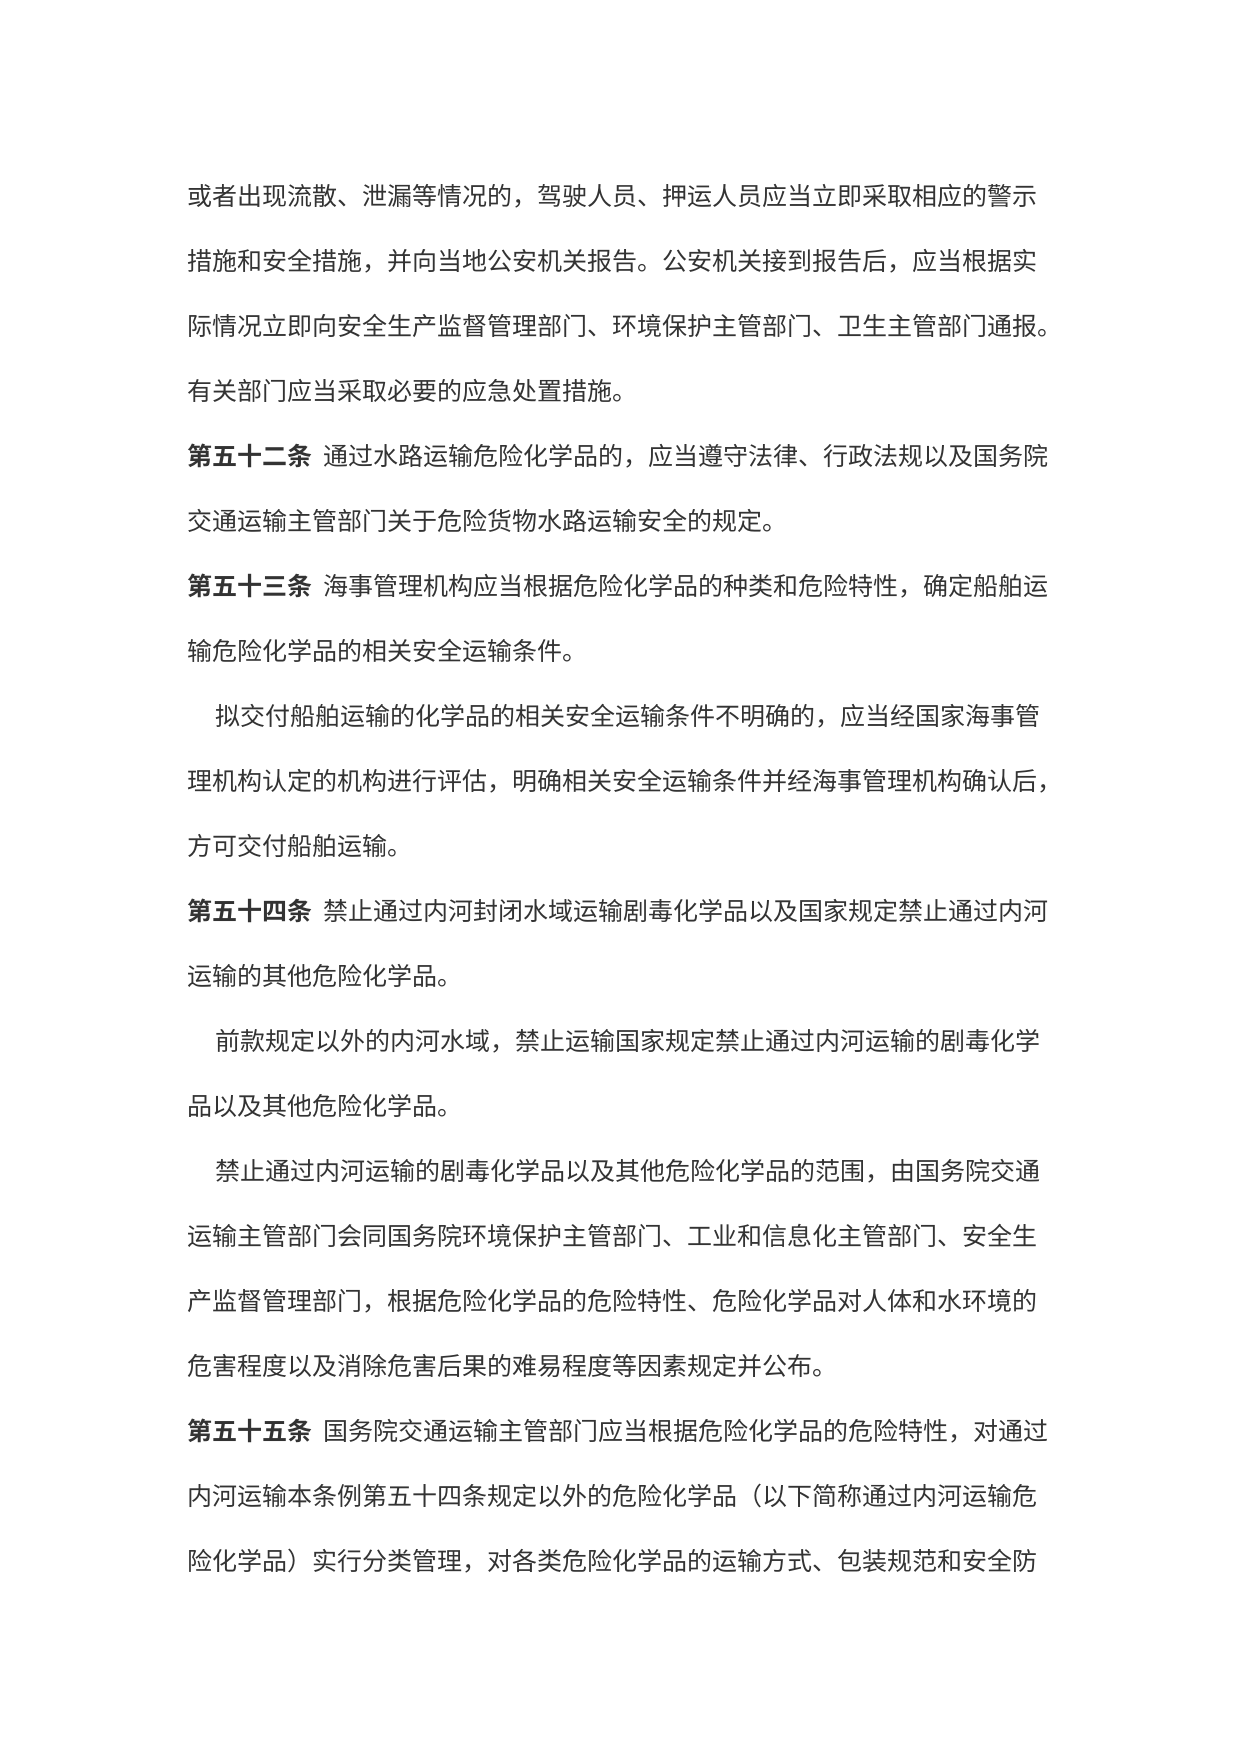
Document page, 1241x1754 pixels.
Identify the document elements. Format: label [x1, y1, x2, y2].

text [187, 162, 1053, 1592]
